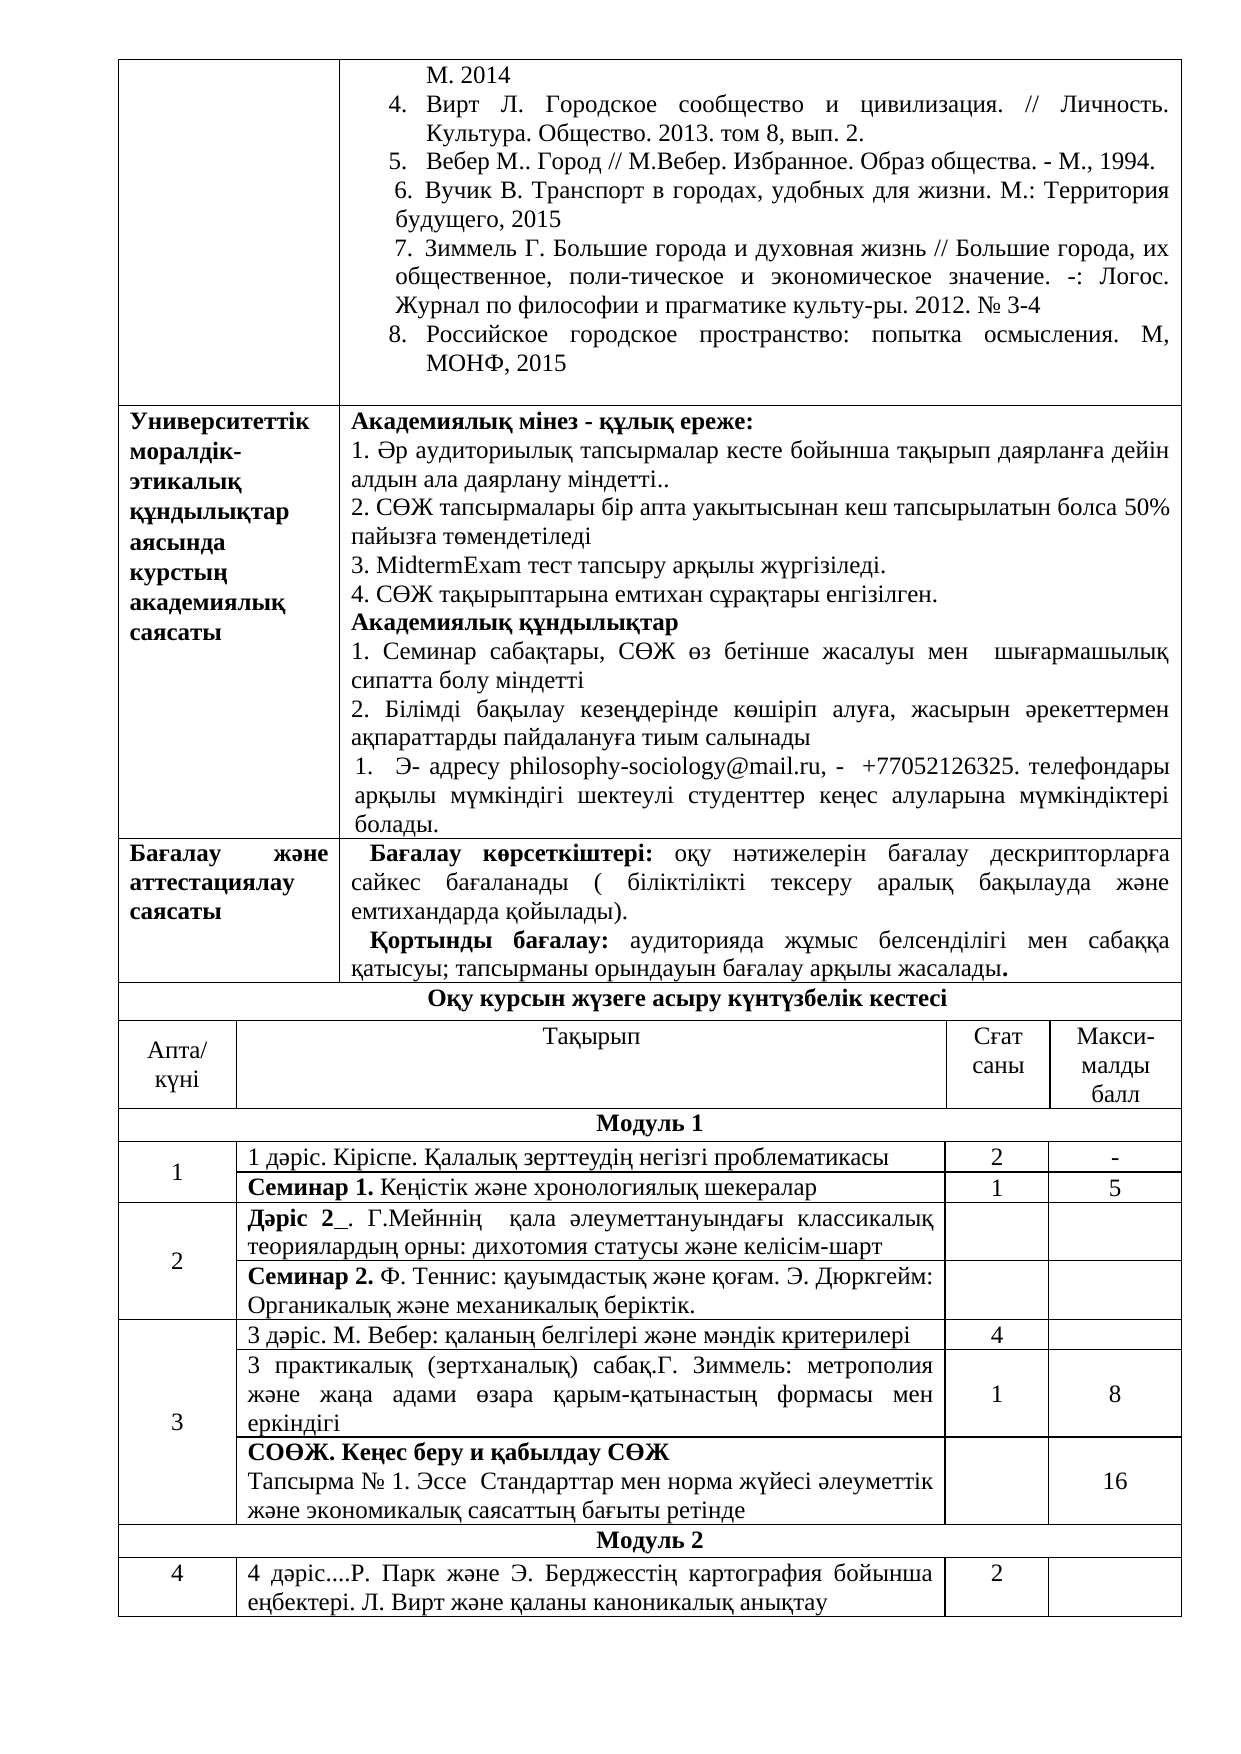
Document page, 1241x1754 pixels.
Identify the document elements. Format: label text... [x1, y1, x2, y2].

table_cell 2 [119, 1203, 236, 1319]
table_cell 2 [946, 1142, 1048, 1171]
table_cell 4 [946, 1320, 1048, 1349]
table_cell Университеттік моралдік-этикалық құндылықтар аясында курстың академиялық саясаты [119, 406, 339, 837]
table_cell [237, 1558, 944, 1616]
table_cell - [1049, 1142, 1181, 1171]
table_cell Академиялық мінез - құлық ереже: 1. Әр аудиториылық тапсырмалар кесте бойынша тақырып даярланға дейін алдын ала даярлану міндетті.. 2. СӨЖ тапсырмалары бір апта уакытысынан кеш тапсырылатын болса 50% пайызға төмендетіледі 3. MidtermExam тест тапсыру арқылы жүргізіледі. 4. СӨЖ тақырыптарына емтихан сұрақтары енгізілген. Академиялық құндылықтар 1. Семинар сабақтары, СӨЖ өз бетінше жасалуы мен шығармашылық сипатта болу міндетті 2. Білімді бақылау кезеңдерінде көшіріп алуға, жасырын әрекеттермен ақпараттарды пайдалануға тиым салынады Э- адресу philosophy-sociology@mail.ru, - +77052126325. телефондары арқылы мүмкіндігі шектеулі студенттер кеңес алуларына мүмкіндіктері болады. [340, 406, 1181, 837]
table_cell [946, 1261, 1048, 1319]
table_cell 3 [119, 1320, 236, 1524]
table_cell Сғат саны [947, 1021, 1049, 1107]
table_cell Апта/ күні [119, 1021, 236, 1107]
table_cell 8 [1049, 1350, 1181, 1436]
table_cell Бағалау және аттестациялау саясаты [119, 839, 339, 982]
table_cell Дәріс 2 . Г.Мейннің қала әлеуметтануындағы классикалық теориялардың орны: дихотомия статусы және келісім-шарт [237, 1203, 944, 1260]
table_cell Модуль 2 [119, 1525, 1181, 1557]
table_cell Модуль 1 [119, 1109, 1181, 1141]
table_cell 16 [1049, 1438, 1181, 1524]
table_cell Бағалау көрсеткіштері: оқу нәтижелерін бағалау дескрипторларға сайкес бағаланады ( біліктілікті тексеру аралық бақылауда және емтихандарда қойылады). Қортынды бағалау: аудиторияда жұмыс белсенділігі мен сабаққа қатысуы; тапсырманы орындауын бағалау арқылы жасалады. [340, 839, 1181, 982]
table_cell Оқу курсын жүзеге асыру күнтүзбелік кестесі [119, 983, 1181, 1020]
table_cell [946, 1203, 1048, 1260]
table_cell 4 [119, 1558, 236, 1616]
table_cell [946, 1438, 1048, 1524]
table_cell Тақырып [237, 1021, 946, 1107]
table_cell [1049, 1320, 1181, 1349]
table_cell Семинар 1. Кеңістік және хронологиялық шекералар [237, 1173, 944, 1202]
table_cell СОӨЖ. Кеңес беру и қабылдау СӨЖ Тапсырма № 1. Эссе Стандарттар мен норма жүйесі әлеуметтік және экономикалық саясаттың бағыты ретінде [237, 1438, 944, 1524]
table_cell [119, 60, 339, 405]
table_cell 1 дәріс. Кіріспе. Қалалық зерттеудің негізгі проблематикасы [237, 1142, 944, 1171]
table_cell 1 [946, 1173, 1048, 1202]
table_cell 1 [119, 1142, 236, 1202]
table_cell [1049, 1261, 1181, 1319]
table_cell [1049, 1558, 1181, 1616]
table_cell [340, 60, 1181, 405]
table_cell [1049, 1203, 1181, 1260]
table_cell 3 дәріс. М. Вебер: қаланың белгілері және мәндік критерилері [237, 1320, 944, 1349]
table_cell 5 [1049, 1173, 1181, 1202]
table_cell 2 [946, 1558, 1048, 1616]
table_cell 1 [946, 1350, 1048, 1436]
table_cell Макси-малды балл [1051, 1021, 1181, 1107]
table_cell Семинар 2. Ф. Теннис: қауымдастық және қоғам. Э. Дюркгейм: Органикалық және механикалық беріктік. [237, 1261, 944, 1319]
table_cell 3 практикалық (зертханалық) сабақ.Г. Зиммель: метрополия және жаңа адами өзара қарым-қатынастың формасы мен еркіндігі [237, 1350, 944, 1436]
